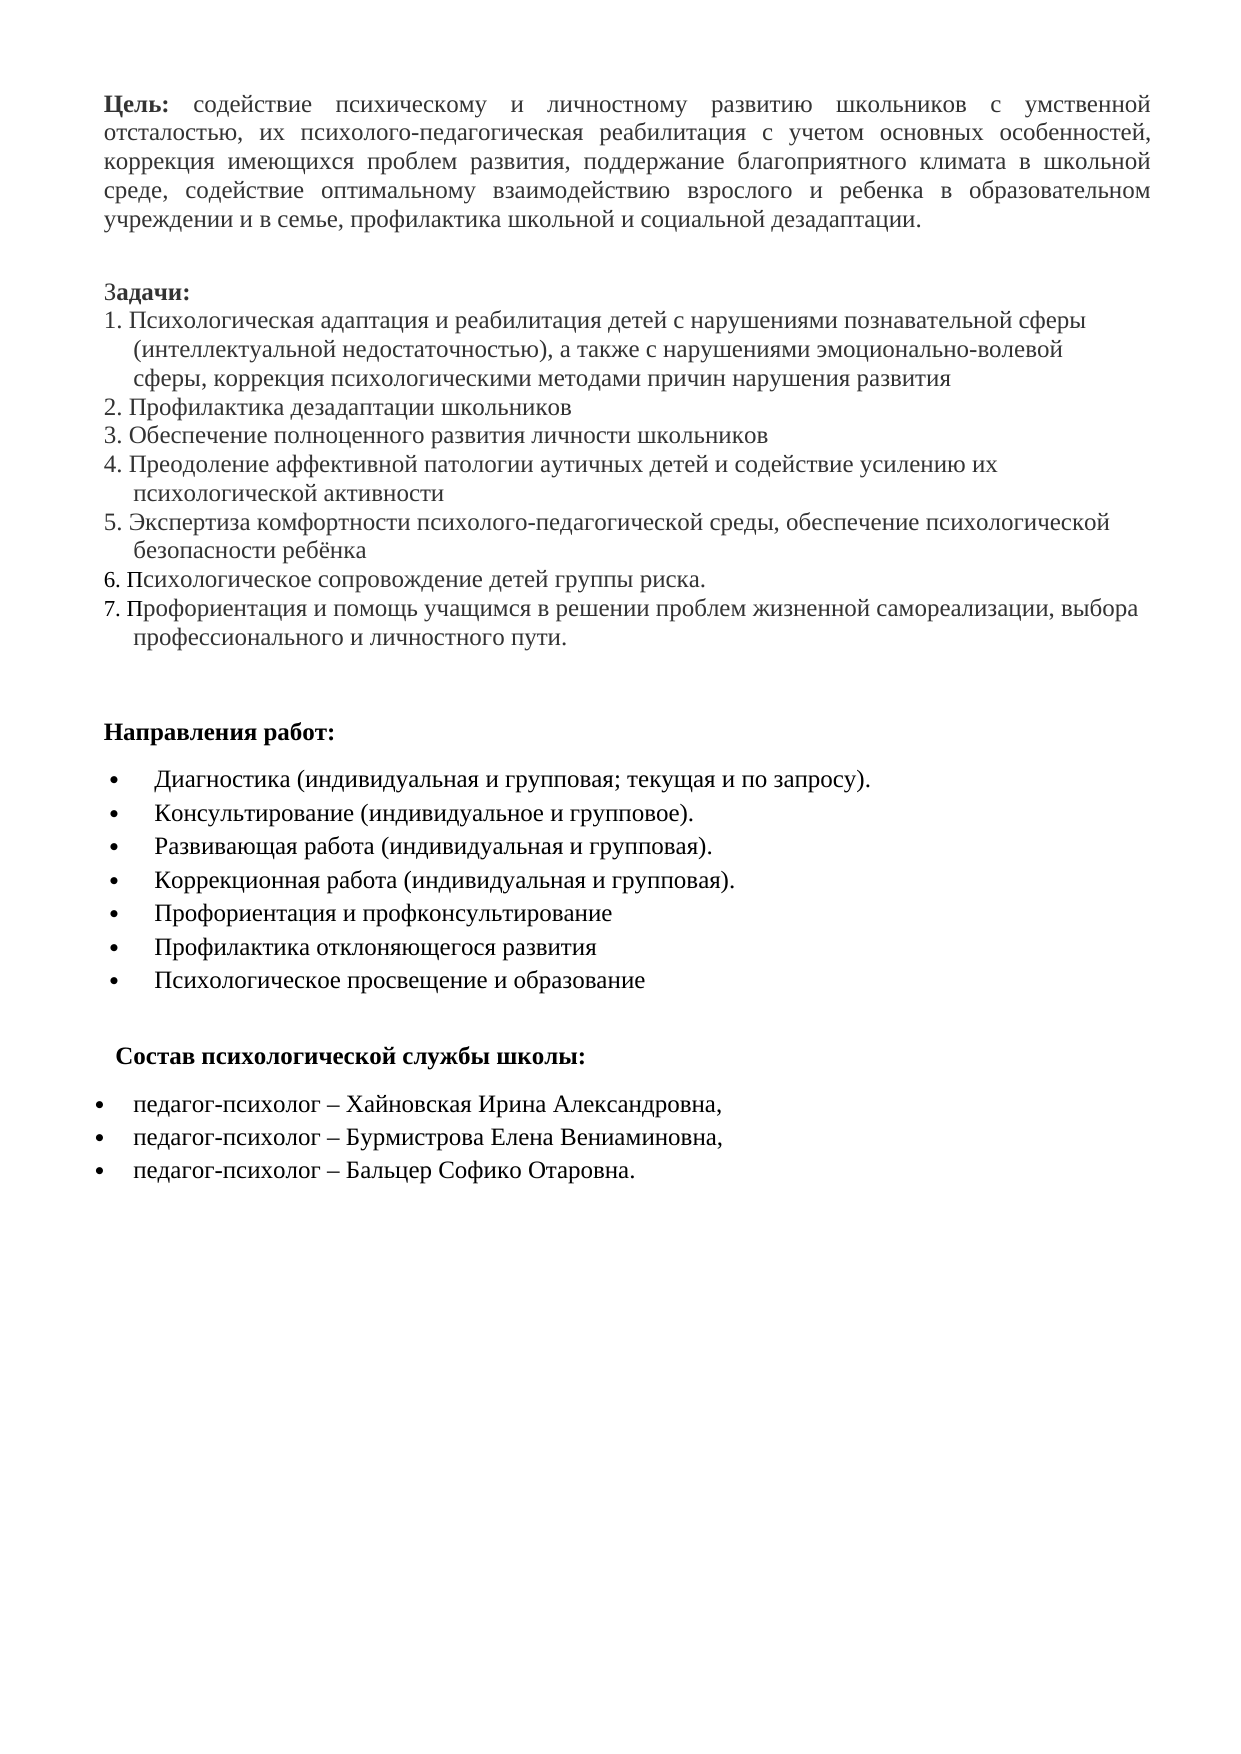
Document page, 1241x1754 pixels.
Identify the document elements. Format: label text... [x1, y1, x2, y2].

list педагог-психолог – Бальцер Софико Отаровна. [96, 1155, 1152, 1184]
text Задачи: [103, 277, 1152, 306]
list Консультирование (индивидуальное и групповое). [110, 798, 1152, 827]
text 3. Обеспечение полноценного развития личности школьников [103, 421, 1152, 449]
list педагог-психолог – Бурмистрова Елена Вениаминовна, [96, 1122, 1152, 1151]
list педагог-психолог – Хайновская Ирина Александровна, [96, 1089, 1152, 1118]
text 4. Преодоление аффективной патологии аутичных детей и содействие усилению их психологической активности [103, 449, 1152, 507]
text 5. Экспертиза комфортности психолого-педагогической среды, обеспечение психологической безопасности ребёнка [103, 507, 1152, 564]
text 1. Психологическая адаптация и реабилитация детей с нарушениями познавательной сферы (интеллектуальной недостаточностью), а также с нарушениями эмоционально-волевой сферы, коррекция психологическими методами причин нарушения развития [103, 306, 1152, 392]
list Диагностика (индивидуальная и групповая; текущая и по запросу). [110, 764, 1152, 793]
text 7. Профориентация и помощь учащимся в решении проблем жизненной самореализации, выбора профессионального и личностного пути. [103, 593, 1152, 651]
list Профориентация и профконсультирование [110, 898, 1152, 927]
text 6. Психологическое сопровождение детей группы риска. [103, 564, 1152, 593]
text 2. Профилактика дезадаптации школьников [103, 392, 1152, 421]
list Развивающая работа (индивидуальная и групповая). [110, 831, 1152, 860]
list Психологическое просвещение и образование [110, 965, 1152, 994]
list Профилактика отклоняющегося развития [110, 932, 1152, 961]
text Направления работ: [103, 717, 1152, 746]
text Цель: содействие психическому и личностному развитию школьников с умственной отсталостью, их психолого-педагогическая реабилитация с учетом основных особенностей, коррекция имеющихся проблем развития, поддержание благоприятного климата в школьной среде, содействие оптимальному взаимодействию взрослого и ребенка в образовательном учреждении и в семье, профилактика школьной и социальной дезадаптации. [103, 89, 1152, 232]
list Коррекционная работа (индивидуальная и групповая). [110, 865, 1152, 894]
text Состав психологической службы школы: [103, 1041, 1152, 1070]
